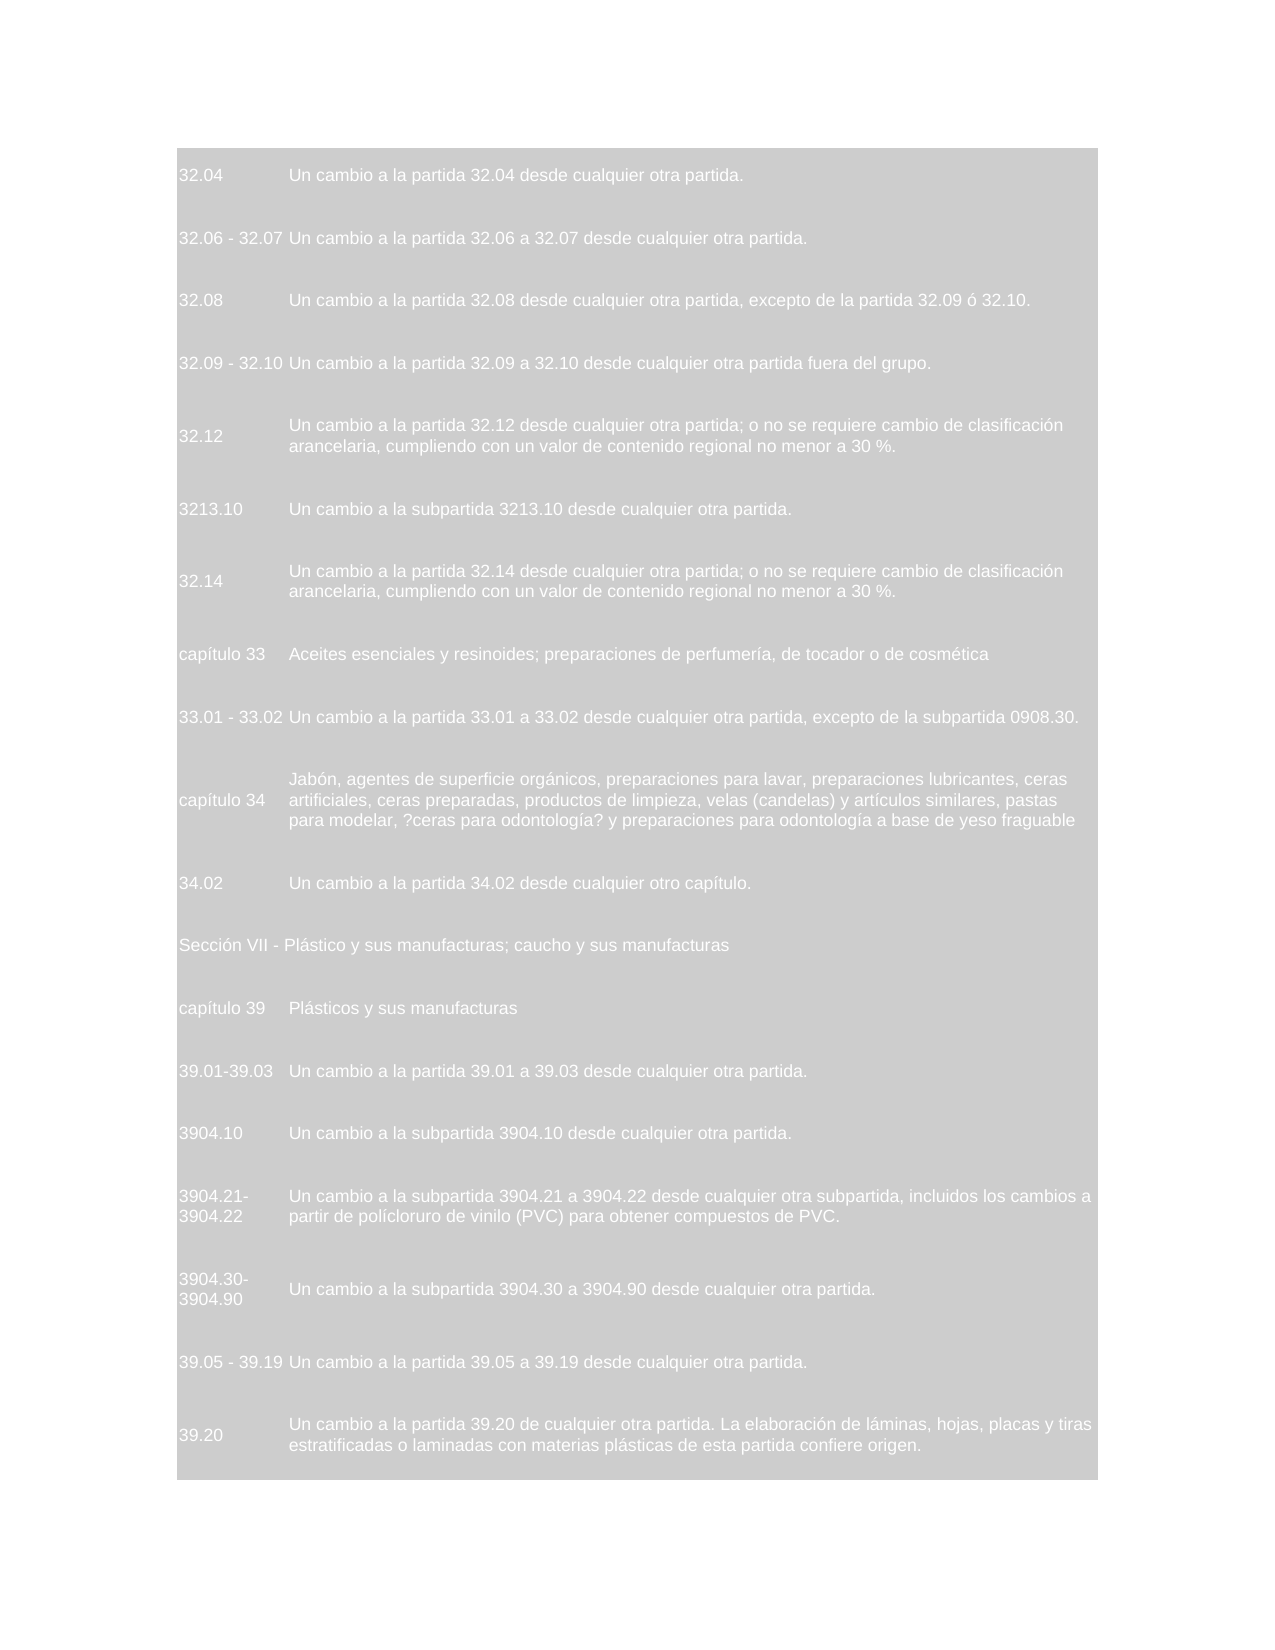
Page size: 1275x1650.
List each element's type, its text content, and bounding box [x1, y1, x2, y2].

table_cell Un cambio a la partida 32.04 desde cualquier otra partida. [287, 148, 1098, 210]
table_cell Un cambio a la partida 34.02 desde cualquier otro capítulo. [287, 855, 1098, 918]
table_cell Un cambio a la partida 39.05 a 39.19 desde cualquier otra partida. [287, 1334, 1098, 1397]
table_cell Un cambio a la partida 32.14 desde cualquier otra partida; o no se requiere cambio de clasificación arancelaria, cumpliendo con un valor de contenido regional no menor a 30 %. [287, 544, 1098, 627]
table_cell 33.01 - 33.02 [177, 689, 287, 752]
table_cell 32.14 [177, 544, 287, 627]
table_cell Aceites esenciales y resinoides; preparaciones de perfumería, de tocador o de cosmética [287, 627, 1098, 689]
table_cell Un cambio a la partida 32.08 desde cualquier otra partida, excepto de la partida 32.09 ó 32.10. [287, 273, 1098, 335]
table_cell capítulo 34 [177, 752, 287, 855]
table_cell Sección VII - Plástico y sus manufacturas; caucho y sus manufacturas [177, 918, 1098, 981]
table_cell Un cambio a la partida 32.12 desde cualquier otra partida; o no se requiere cambio de clasificación arancelaria, cumpliendo con un valor de contenido regional no menor a 30 %. [287, 398, 1098, 481]
table_cell 39.20 [177, 1397, 287, 1480]
table_cell Un cambio a la partida 32.06 a 32.07 desde cualquier otra partida. [287, 210, 1098, 273]
table_cell capítulo 33 [177, 627, 287, 689]
table_cell Un cambio a la subpartida 3904.30 a 3904.90 desde cualquier otra partida. [287, 1251, 1098, 1334]
table_cell Plásticos y sus manufacturas [287, 981, 1098, 1043]
table_cell 32.04 [177, 148, 287, 210]
table_cell 3904.30-3904.90 [177, 1251, 287, 1334]
table_cell 32.08 [177, 273, 287, 335]
table_cell Un cambio a la partida 32.09 a 32.10 desde cualquier otra partida fuera del grupo. [287, 335, 1098, 398]
table_cell 3904.21-3904.22 [177, 1168, 287, 1251]
table_cell 3213.10 [177, 481, 287, 544]
table_cell capítulo 39 [177, 981, 287, 1043]
table_cell 39.05 - 39.19 [177, 1334, 287, 1397]
table_cell Un cambio a la subpartida 3904.10 desde cualquier otra partida. [287, 1106, 1098, 1168]
table_cell 34.02 [177, 855, 287, 918]
table_cell Un cambio a la subpartida 3213.10 desde cualquier otra partida. [287, 481, 1098, 544]
table_cell Un cambio a la partida 33.01 a 33.02 desde cualquier otra partida, excepto de la subpartida 0908.30. [287, 689, 1098, 752]
table_cell 3904.10 [177, 1106, 287, 1168]
table_cell Un cambio a la partida 39.01 a 39.03 desde cualquier otra partida. [287, 1043, 1098, 1106]
table_cell 32.12 [177, 398, 287, 481]
table_cell Un cambio a la partida 39.20 de cualquier otra partida. La elaboración de láminas, hojas, placas y tiras estratificadas o laminadas con materias plásticas de esta partida confiere origen. [287, 1397, 1098, 1480]
table_cell Jabón, agentes de superficie orgánicos, preparaciones para lavar, preparaciones lubricantes, ceras artificiales, ceras preparadas, productos de limpieza, velas (candelas) y artículos similares, pastas para modelar, ?ceras para odontología? y preparaciones para odontología a base de yeso fraguable [287, 752, 1098, 855]
table_cell 32.09 - 32.10 [177, 335, 287, 398]
table_cell Un cambio a la subpartida 3904.21 a 3904.22 desde cualquier otra subpartida, incluidos los cambios a partir de polícloruro de vinilo (PVC) para obtener compuestos de PVC. [287, 1168, 1098, 1251]
table_cell 32.06 - 32.07 [177, 210, 287, 273]
table_cell 39.01-39.03 [177, 1043, 287, 1106]
